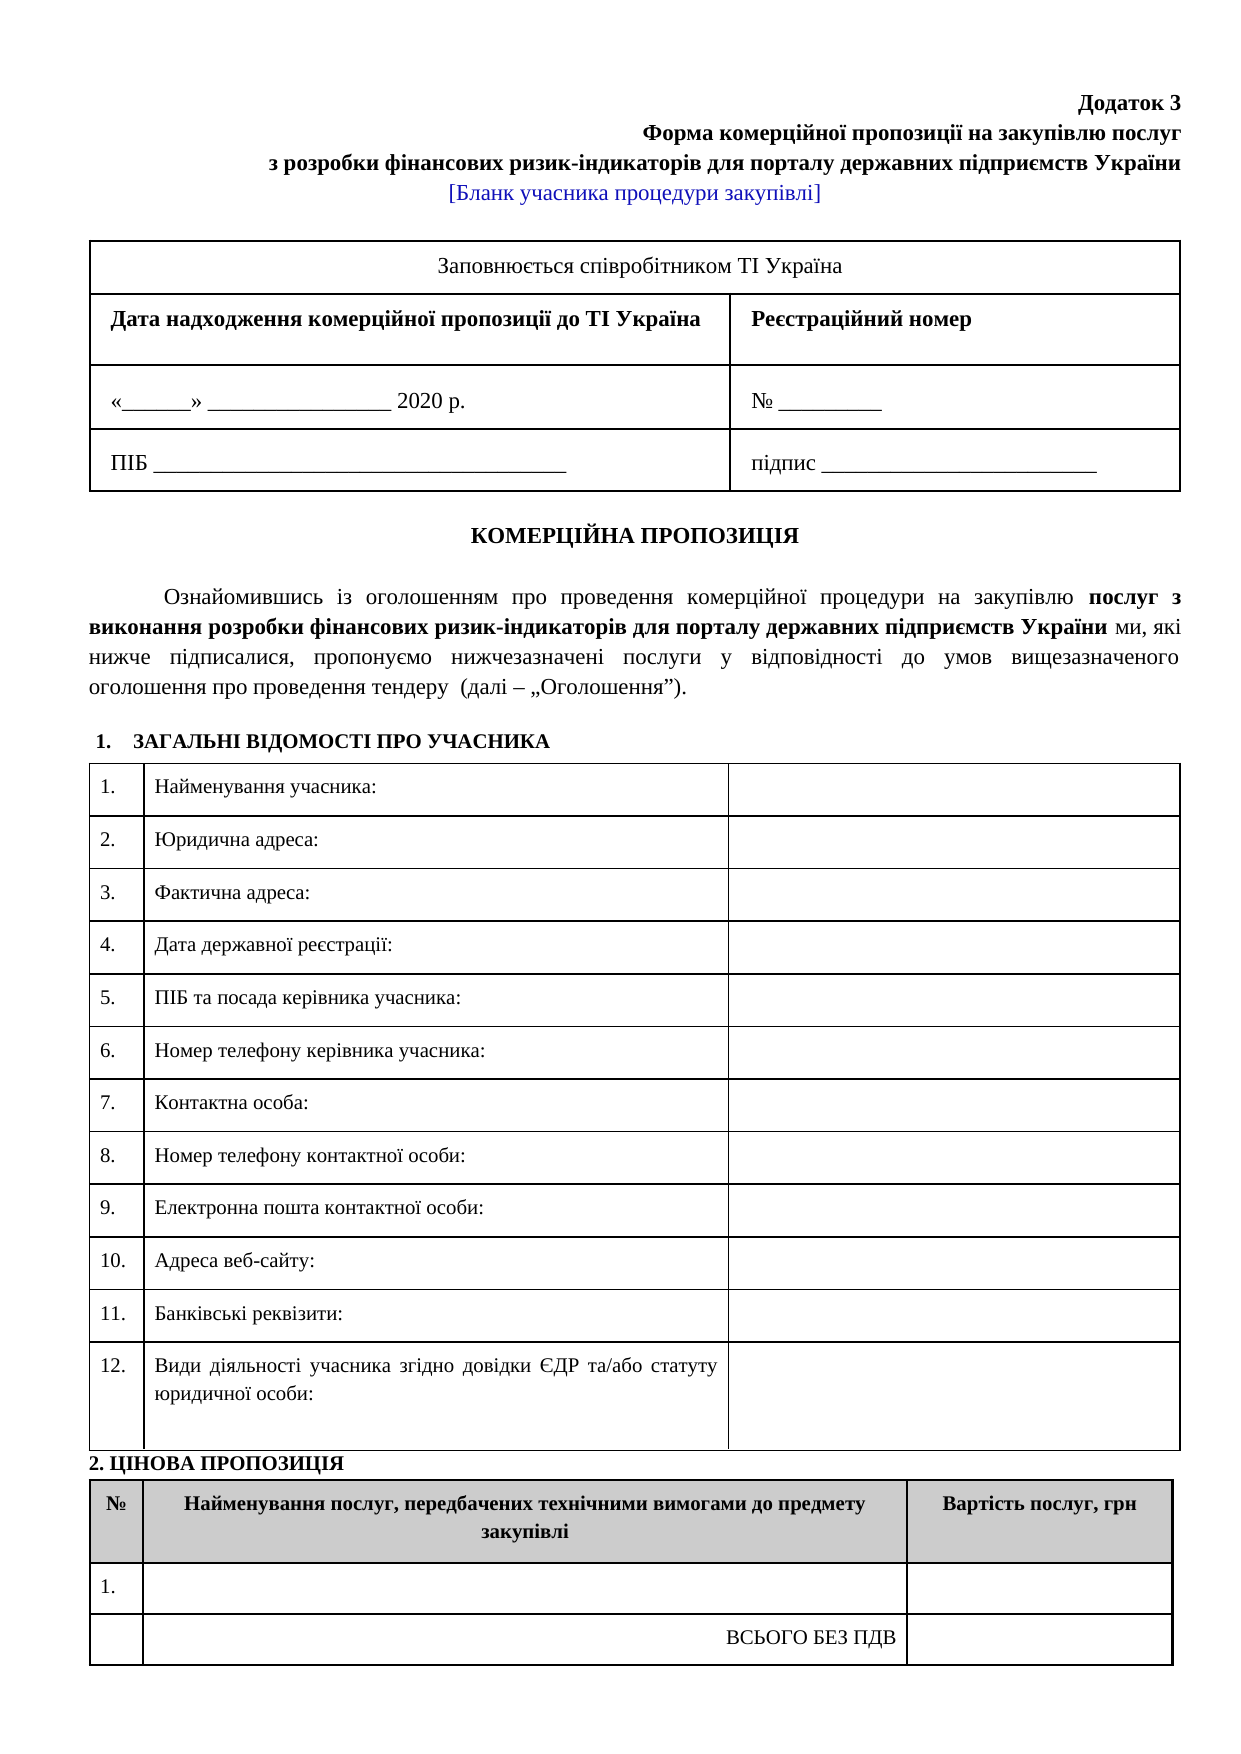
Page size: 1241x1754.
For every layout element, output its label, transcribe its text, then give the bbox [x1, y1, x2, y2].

table_cell 8. [90, 1132, 143, 1183]
table_cell [729, 1343, 1179, 1449]
table_cell 4. [90, 922, 143, 973]
text Ознайомившись із оголошенням про проведення комерційної процедури на закупівлю послуг з виконання розробки фінансових ризик-індикаторів для порталу державних підприємств України ми, які нижче підписалися, пропонуємо нижчезазначені послуги у відповідності до умов вищезазначеного оголошення про проведення тендеру (далі – „Оголошення”). [88, 583, 1181, 700]
table_header Найменування послуг, передбачених технічними вимогами до предмету закупівлі [144, 1481, 906, 1562]
table_header 1. [90, 764, 143, 815]
table_cell «______» ________________ 2020 р. [91, 366, 729, 428]
table_cell 3. [90, 869, 143, 920]
table_cell ПІБ ____________________________________ [91, 430, 729, 490]
text КОМЕРЦІЙНА ПРОПОЗИЦІЯ [88, 522, 1181, 549]
text Форма комерційної пропозиції на закупівлю послуг [88, 119, 1181, 145]
table_header № [91, 1481, 142, 1562]
table_cell ВСЬОГО БЕЗ ПДВ [144, 1615, 906, 1664]
table_header Найменування учасника: [145, 764, 728, 815]
table_cell 6. [90, 1027, 143, 1078]
table_cell [729, 1080, 1179, 1131]
table_cell Номер телефону контактної особи: [145, 1132, 728, 1183]
table_cell Електронна пошта контактної особи: [145, 1185, 728, 1236]
text Додаток 3 [88, 88, 1181, 115]
table_cell 12. [90, 1343, 143, 1449]
table_cell 11. [90, 1290, 143, 1341]
table_header Заповнюється співробітником TI Україна [91, 242, 1179, 293]
table_cell [729, 1027, 1179, 1078]
table_cell Реєстраційний номер [731, 295, 1179, 363]
table_cell [729, 1290, 1179, 1341]
table_cell [144, 1564, 906, 1613]
table_cell [729, 1238, 1179, 1288]
table_cell 9. [90, 1185, 143, 1236]
table_header Вартість послуг, грн [908, 1481, 1171, 1562]
table_cell 2. [90, 817, 143, 868]
text [Бланк учасника процедури закупівлі] [88, 179, 1181, 206]
table_cell [729, 817, 1179, 868]
table_cell Контактна особа: [145, 1080, 728, 1131]
text з розробки фінансових ризик-індикаторів для порталу державних підприємств України [88, 149, 1181, 175]
table_header [729, 764, 1179, 815]
table_cell ПІБ та посада керівника учасника: [145, 975, 728, 1026]
text 2. ЦІНОВА ПРОПОЗИЦІЯ [88, 1451, 1181, 1475]
table_cell [908, 1615, 1171, 1664]
table_cell Дата державної реєстрації: [145, 922, 728, 973]
table_cell № _________ [731, 366, 1179, 428]
table_cell Банківські реквізити: [145, 1290, 728, 1341]
table_cell Адреса веб-сайту: [145, 1238, 728, 1288]
table_cell [729, 869, 1179, 920]
subtitle ЗАГАЛЬНІ ВІДОМОСТІ ПРО УЧАСНИКА [95, 729, 1181, 753]
table_cell 10. [90, 1238, 143, 1288]
table_cell [729, 1185, 1179, 1236]
table_cell [908, 1564, 1171, 1613]
table_cell 7. [90, 1080, 143, 1131]
table_cell [91, 1615, 142, 1664]
table_cell 1. [91, 1564, 142, 1613]
table_cell [729, 922, 1179, 973]
table_cell [729, 1132, 1179, 1183]
table_cell Номер телефону керівника учасника: [145, 1027, 728, 1078]
table_cell підпис ________________________ [731, 430, 1179, 490]
table_cell Види діяльності учасника згідно довідки ЄДР та/або статуту юридичної особи: [145, 1343, 728, 1449]
table_cell Фактична адреса: [145, 869, 728, 920]
table_cell Дата надходження комерційної пропозиції до TI Україна [91, 295, 729, 363]
table_cell [729, 975, 1179, 1026]
table_cell 5. [90, 975, 143, 1026]
table_cell Юридична адреса: [145, 817, 728, 868]
